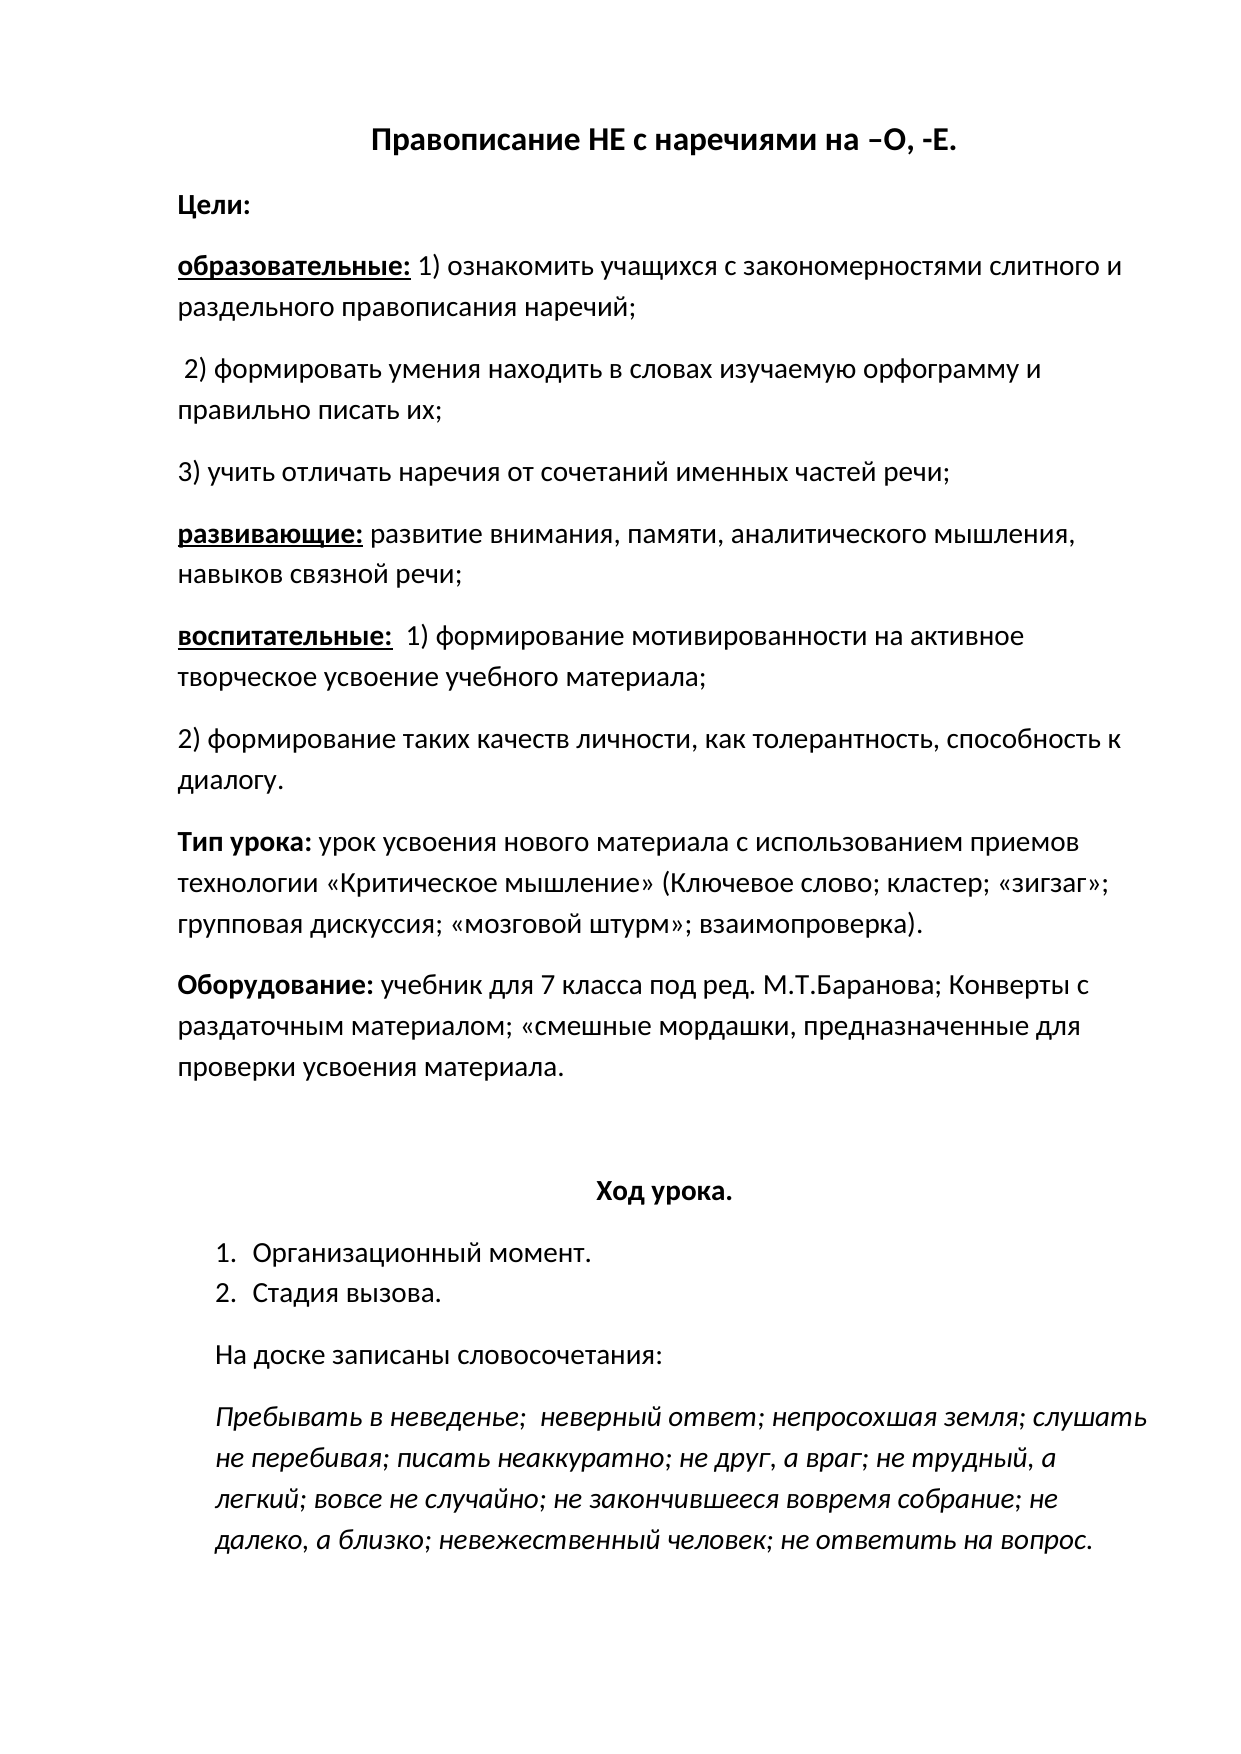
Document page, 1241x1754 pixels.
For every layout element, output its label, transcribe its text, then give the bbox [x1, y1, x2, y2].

text воспитательные: 1) формирование мотивированности на активное творческое усвоение учебного материала; [177, 617, 1152, 694]
text 2) формирование таких качеств личности, как толерантность, способность к диалогу. [177, 720, 1152, 797]
list Организационный момент. [215, 1234, 1152, 1269]
text 2) формировать умения находить в словах изучаемую орфограмму и правильно писать их; [177, 350, 1152, 427]
text образовательные: 1) ознакомить учащихся с закономерностями слитного и раздельного правописания наречий; [177, 247, 1152, 324]
text На доске записаны словосочетания: [215, 1336, 1152, 1372]
text Оборудование: учебник для 7 класса под ред. М.Т.Баранова; Конверты с раздаточным материалом; «смешные мордашки, предназначенные для проверки усвоения материала. [177, 966, 1152, 1084]
text Ход урока. [177, 1172, 1152, 1207]
text Пребывать в неведенье; неверный ответ; непросохшая земля; слушать не перебивая; писать неаккуратно; не друг, а враг; не трудный, а легкий; вовсе не случайно; не закончившееся вовремя собрание; не далеко, а близко; невежественный человек; не ответить на вопрос. [215, 1398, 1152, 1557]
text Правописание НЕ с наречиями на –О, -Е. [177, 118, 1152, 159]
text 3) учить отличать наречия от сочетаний именных частей речи; [177, 453, 1152, 488]
text развивающие: развитие внимания, памяти, аналитического мышления, навыков связной речи; [177, 515, 1152, 591]
list Стадия вызова. [215, 1274, 1152, 1310]
text Тип урока: урок усвоения нового материала с использованием приемов технологии «Критическое мышление» (Ключевое слово; кластер; «зигзаг»; групповая дискуссия; «мозговой штурм»; взаимопроверка). [177, 823, 1152, 940]
text Цели: [177, 186, 1152, 221]
